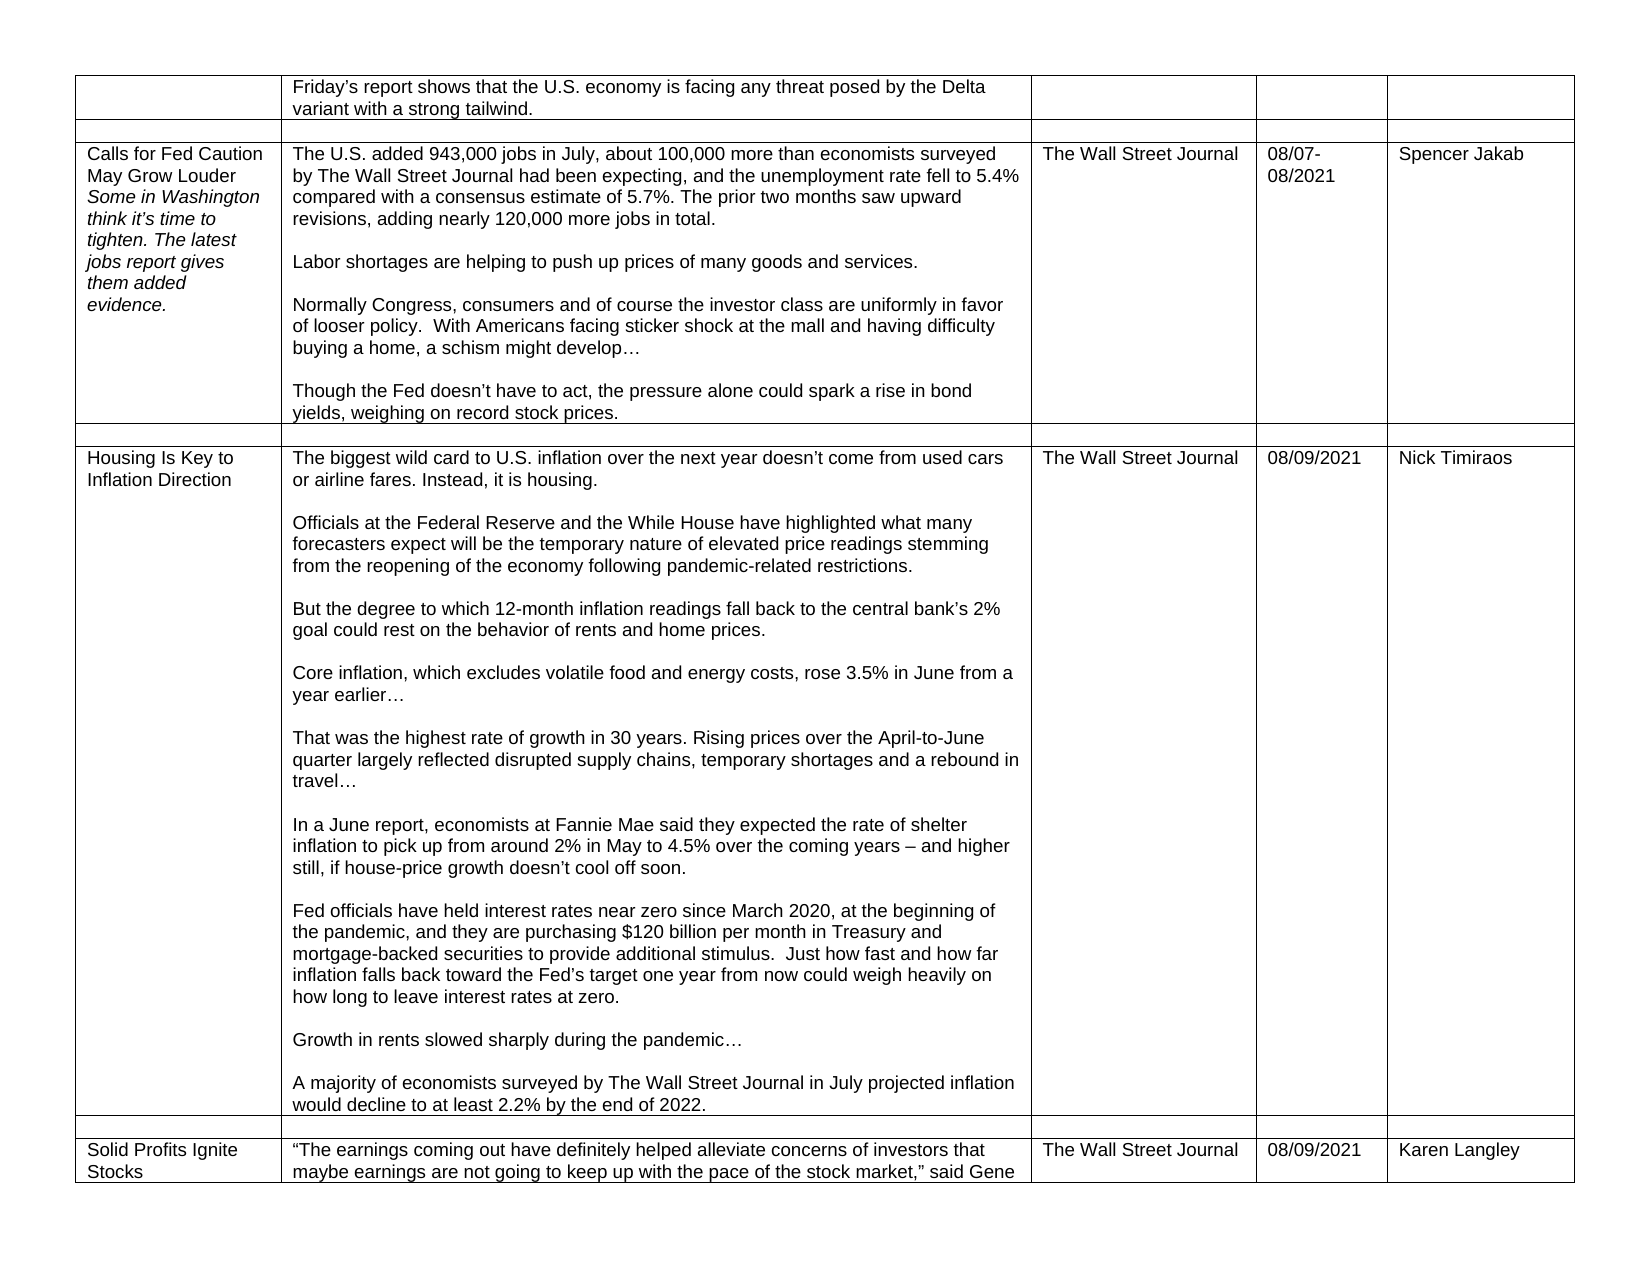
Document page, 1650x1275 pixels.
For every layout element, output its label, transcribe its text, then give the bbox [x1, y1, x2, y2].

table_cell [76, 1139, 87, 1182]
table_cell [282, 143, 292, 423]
table_cell [1032, 76, 1256, 119]
table_cell [76, 1116, 87, 1138]
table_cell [1032, 143, 1256, 423]
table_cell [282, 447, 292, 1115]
table_cell [282, 1116, 292, 1138]
table_cell [1020, 1116, 1031, 1138]
table_cell [1388, 1116, 1399, 1138]
table_cell 08/09/2021 [1257, 447, 1387, 1115]
table_cell [1388, 120, 1399, 142]
table_cell [76, 76, 281, 119]
table_cell Nick Timiraos [1388, 447, 1574, 1115]
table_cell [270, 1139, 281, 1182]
table_cell [282, 120, 292, 142]
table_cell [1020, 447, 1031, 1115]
table_cell [1257, 1116, 1267, 1138]
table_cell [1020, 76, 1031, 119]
table_cell [1020, 120, 1031, 142]
table_cell The Wall Street Journal [1032, 447, 1256, 1115]
table_cell [1257, 76, 1387, 119]
table_cell [270, 424, 281, 446]
table_cell [1563, 424, 1574, 446]
table_cell [1257, 120, 1267, 142]
table_cell [76, 120, 87, 142]
table_cell [1032, 424, 1042, 446]
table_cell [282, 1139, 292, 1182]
table_cell [1388, 76, 1574, 119]
table_cell 08/09/2021 [1257, 1139, 1387, 1182]
table_cell [1563, 120, 1574, 142]
table_cell [1245, 120, 1256, 142]
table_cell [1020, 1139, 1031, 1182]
table_cell [1376, 1116, 1387, 1138]
table_cell [1257, 424, 1267, 446]
table_cell [1032, 1116, 1042, 1138]
table_cell [1245, 1116, 1256, 1138]
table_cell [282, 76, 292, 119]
table_cell [76, 424, 87, 446]
table_cell [270, 120, 281, 142]
table_cell [1245, 424, 1256, 446]
table_cell [1020, 424, 1031, 446]
table_cell [1388, 424, 1399, 446]
table_cell [1376, 120, 1387, 142]
table_cell Karen Langley [1388, 1139, 1574, 1182]
table_cell [270, 1116, 281, 1138]
table_cell [1563, 1116, 1574, 1138]
table_cell [1032, 120, 1042, 142]
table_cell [1032, 1139, 1256, 1182]
table_cell Spencer Jakab [1388, 143, 1574, 423]
table_cell [1376, 424, 1387, 446]
table_cell Housing Is Key to Inflation Direction [76, 447, 281, 1115]
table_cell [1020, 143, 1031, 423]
table_cell Calls for Fed Caution May Grow Louder Some in Washington think it’s time to tighten. The latest jobs report gives them added evidence. [76, 143, 281, 423]
table_cell [282, 424, 292, 446]
table_cell 08/07-08/2021 [1257, 143, 1387, 423]
